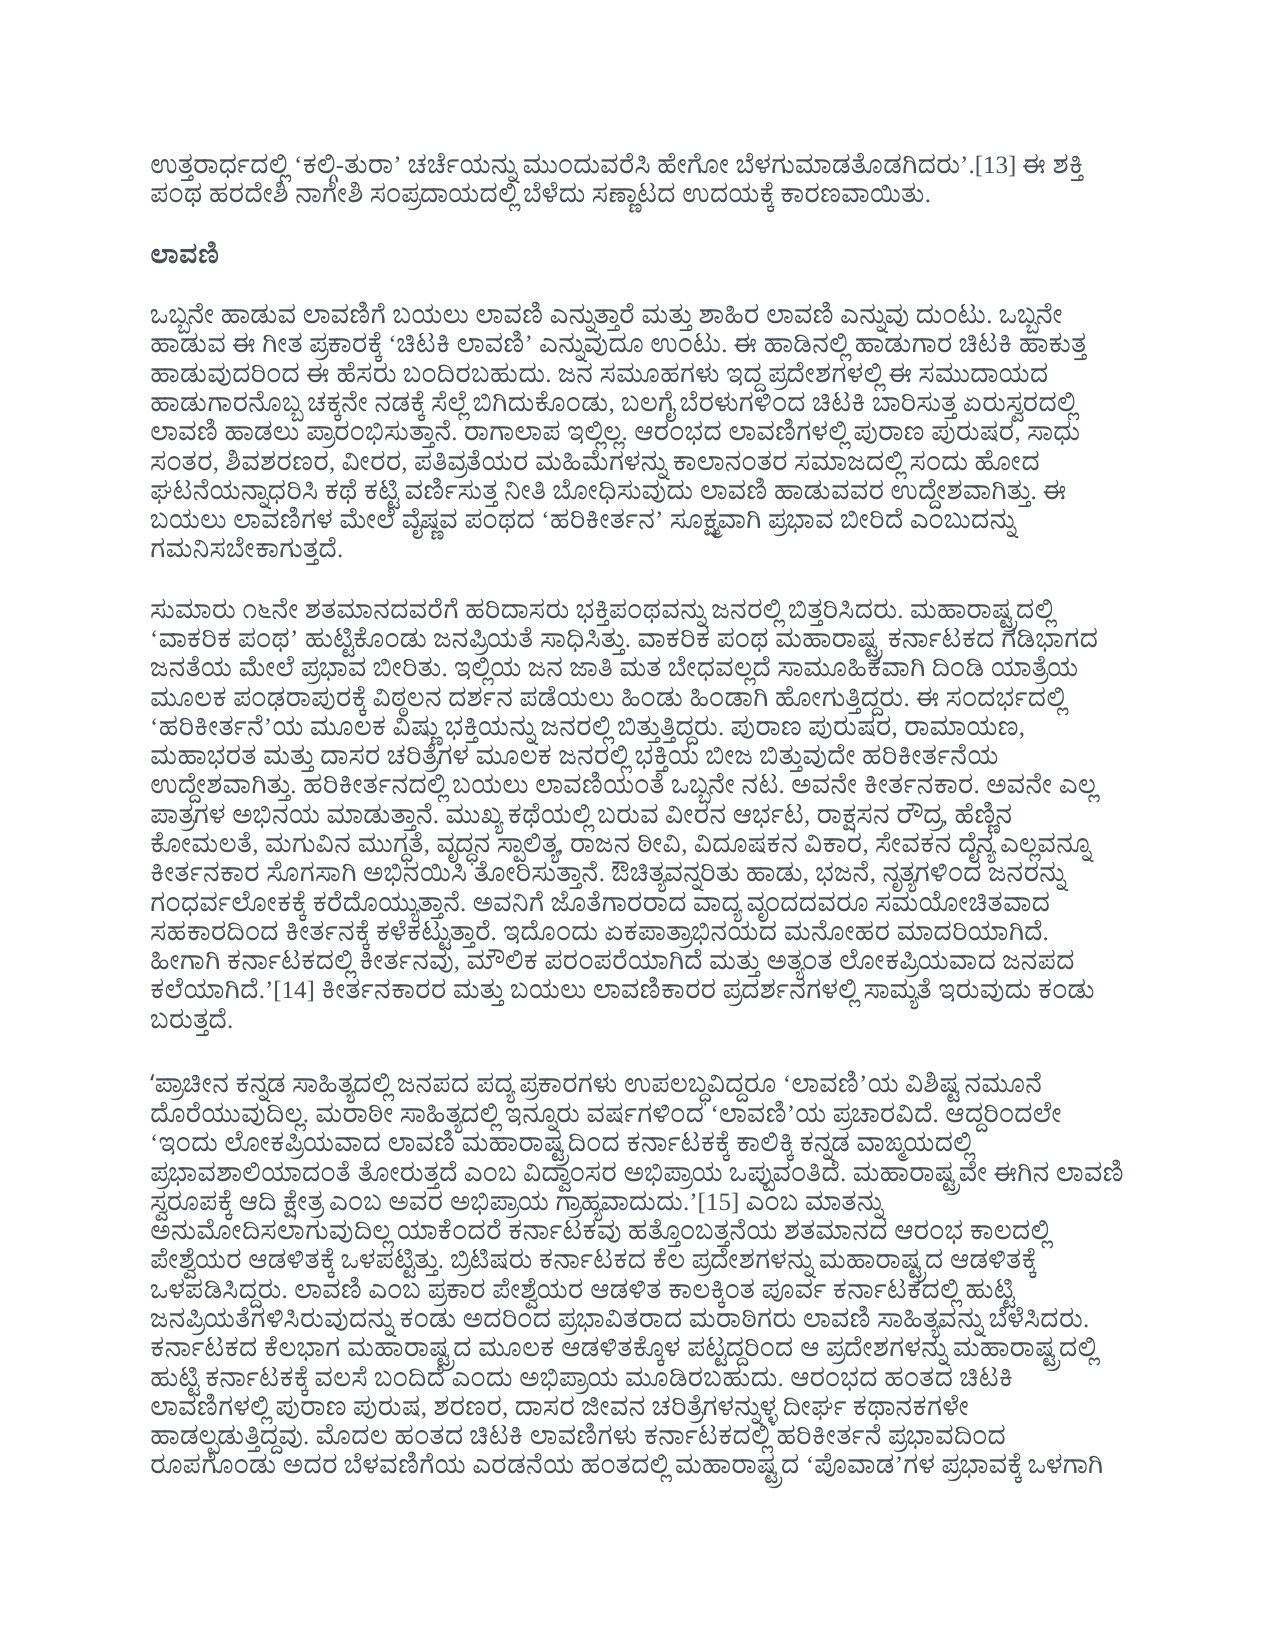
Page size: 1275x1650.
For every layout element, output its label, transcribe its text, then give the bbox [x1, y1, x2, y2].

text ಲಾವಣಿ [150, 240, 1125, 269]
text ಸುಮಾರು ೧೬ನೇ ಶತಮಾನದವರೆಗೆ ಹರಿದಾಸರು ಭಕ್ತಿಪಂಥವನ್ನು ಜನರಲ್ಲಿ ಬಿತ್ತರಿಸಿದರು. ಮಹಾರಾಷ್ಟ್ರದಲ್ಲಿ ‘ವಾಕರಿಕ ಪಂಥ’ ಹುಟ್ಟಿಕೊಂಡು ಜನಪ್ರಿಯತೆ ಸಾಧಿಸಿತ್ತು. ವಾಕರಿಕ ಪಂಥ ಮಹಾರಾಷ್ಟ್ರ ಕರ್ನಾಟಕದ ಗಡಿಭಾಗದ ಜನತೆಯ ಮೇಲೆ ಪ್ರಭಾವ ಬೀರಿತು. ಇಲ್ಲಿಯ ಜನ ಜಾತಿ ಮತ ಬೇಧವಲ್ಲದೆ ಸಾಮೂಹಿಕವಾಗಿ ದಿಂಡಿ ಯಾತ್ರೆಯ ಮೂಲಕ ಪಂಢರಾಪುರಕ್ಕೆ ವಿಠ್ಠಲನ ದರ್ಶನ ಪಡೆಯಲು ಹಿಂಡು ಹಿಂಡಾಗಿ ಹೋಗುತ್ತಿದ್ದರು. ಈ ಸಂದರ್ಭದಲ್ಲಿ ‘ಹರಿಕೀರ್ತನೆ’ಯ ಮೂಲಕ ವಿಷ್ಣು ಭಕ್ತಿಯನ್ನು ಜನರಲ್ಲಿ ಬಿತ್ತುತ್ತಿದ್ದರು. ಪುರಾಣ ಪುರುಷರ, ರಾಮಾಯಣ, ಮಹಾಭರತ ಮತ್ತು ದಾಸರ ಚರಿತ್ರೆಗಳ ಮೂಲಕ ಜನರಲ್ಲಿ ಭಕ್ತಿಯ ಬೀಜ ಬಿತ್ತುವುದೇ ಹರಿಕೀರ್ತನೆಯ ಉದ್ದೇಶವಾಗಿತ್ತು. ಹರಿಕೀರ್ತನದಲ್ಲಿ ಬಯಲು ಲಾವಣಿಯಂತೆ ಒಬ್ಬನೇ ನಟ. ಅವನೇ ಕೀರ್ತನಕಾರ. ಅವನೇ ಎಲ್ಲ ಪಾತ್ರಗಳ ಅಭಿನಯ ಮಾಡುತ್ತಾನೆ. ಮುಖ್ಯ ಕಥೆಯಲ್ಲಿ ಬರುವ ವೀರನ ಆರ್ಭಟ, ರಾಕ್ಷಸನ ರೌದ್ರ, ಹೆಣ್ಣಿನ ಕೋಮಲತೆ, ಮಗುವಿನ ಮುಗ್ಧತೆ, ವೃದ್ಧನ ಸ್ಪಾಲಿತ್ಯ, ರಾಜನ ಠೀವಿ, ವಿದೂಷಕನ ವಿಕಾರ, ಸೇವಕನ ದೈನ್ಯ ಎಲ್ಲವನ್ನೂ ಕೀರ್ತನಕಾರ ಸೊಗಸಾಗಿ ಅಭಿನಯಿಸಿ ತೋರಿಸುತ್ತಾನೆ. ಔಚಿತ್ಯವನ್ನರಿತು ಹಾಡು, ಭಜನೆ, ನೃತ್ಯಗಳಿಂದ ಜನರನ್ನು ಗಂಧರ್ವಲೋಕಕ್ಕೆ ಕರೆದೊಯ್ಯುತ್ತಾನೆ. ಅವನಿಗೆ ಜೊತೆಗಾರರಾದ ವಾದ್ಯ ವೃಂದದವರೂ ಸಮಯೋಚಿತವಾದ ಸಹಕಾರದಿಂದ ಕೀರ್ತನಕ್ಕೆ ಕಳೆಕಟ್ಟುತ್ತಾರೆ. ಇದೊಂದು ಏಕಪಾತ್ರಾಭಿನಯದ ಮನೋಹರ ಮಾದರಿಯಾಗಿದೆ. ಹೀಗಾಗಿ ಕರ್ನಾಟಕದಲ್ಲಿ ಕೀರ್ತನವು, ಮೌಲಿಕ ಪರಂಪರೆಯಾಗಿದೆ ಮತ್ತು ಅತ್ಯಂತ ಲೋಕಪ್ರಿಯವಾದ ಜನಪದ ಕಲೆಯಾಗಿದೆ.’[14] ಕೀರ್ತನಕಾರರ ಮತ್ತು ಬಯಲು ಲಾವಣಿಕಾರರ ಪ್ರದರ್ಶನಗಳಲ್ಲಿ ಸಾಮ್ಯತೆ ಇರುವುದು ಕಂಡು ಬರುತ್ತದೆ. [150, 595, 1125, 1034]
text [150, 1065, 1125, 1480]
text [150, 150, 1125, 208]
text ಒಬ್ಬನೇ ಹಾಡುವ ಲಾವಣಿಗೆ ಬಯಲು ಲಾವಣಿ ಎನ್ನುತ್ತಾರೆ ಮತ್ತು ಶಾಹಿರ ಲಾವಣಿ ಎನ್ನುವು ದುಂಟು. ಒಬ್ಬನೇ ಹಾಡುವ ಈ ಗೀತ ಪ್ರಕಾರಕ್ಕೆ ‘ಚಿಟಕಿ ಲಾವಣಿ’ ಎನ್ನುವುದೂ ಉಂಟು. ಈ ಹಾಡಿನಲ್ಲಿ ಹಾಡುಗಾರ ಚಿಟಕಿ ಹಾಕುತ್ತ ಹಾಡುವುದರಿಂದ ಈ ಹೆಸರು ಬಂದಿರಬಹುದು. ಜನ ಸಮೂಹಗಳು ಇದ್ದ ಪ್ರದೇಶಗಳಲ್ಲಿ ಈ ಸಮುದಾಯದ ಹಾಡುಗಾರನೊಬ್ಬ ಚಕ್ಕನೇ ನಡಕ್ಕೆ ಸೆಲ್ಲೆ ಬಿಗಿದುಕೊಂಡು, ಬಲಗೈ ಬೆರಳುಗಳಿಂದ ಚಿಟಕಿ ಬಾರಿಸುತ್ತ ಏರುಸ್ವರದಲ್ಲಿ ಲಾವಣಿ ಹಾಡಲು ಪ್ರಾರಂಭಿಸುತ್ತಾನೆ. ರಾಗಾಲಾಪ ಇಲ್ಲಿಲ್ಲ. ಆರಂಭದ ಲಾವಣಿಗಳಲ್ಲಿ ಪುರಾಣ ಪುರುಷರ, ಸಾಧು ಸಂತರ, ಶಿವಶರಣರ, ವೀರರ, ಪತಿವ್ರತೆಯರ ಮಹಿಮೆಗಳನ್ನು ಕಾಲಾನಂತರ ಸಮಾಜದಲ್ಲಿ ಸಂದು ಹೋದ ಘಟನೆಯನ್ನಾಧರಿಸಿ ಕಥೆ ಕಟ್ಟಿ ವರ್ಣಿಸುತ್ತ ನೀತಿ ಬೋಧಿಸುವುದು ಲಾವಣಿ ಹಾಡುವವರ ಉದ್ದೇಶವಾಗಿತ್ತು. ಈ ಬಯಲು ಲಾವಣಿಗಳ ಮೇಲೆ ವೈಷ್ಣವ ಪಂಥದ ‘ಹರಿಕೀರ್ತನ’ ಸೂಕ್ಷ್ಮವಾಗಿ ಪ್ರಭಾವ ಬೀರಿದೆ ಎಂಬುದನ್ನು ಗಮನಿಸಬೇಕಾಗುತ್ತದೆ. [150, 300, 1125, 564]
